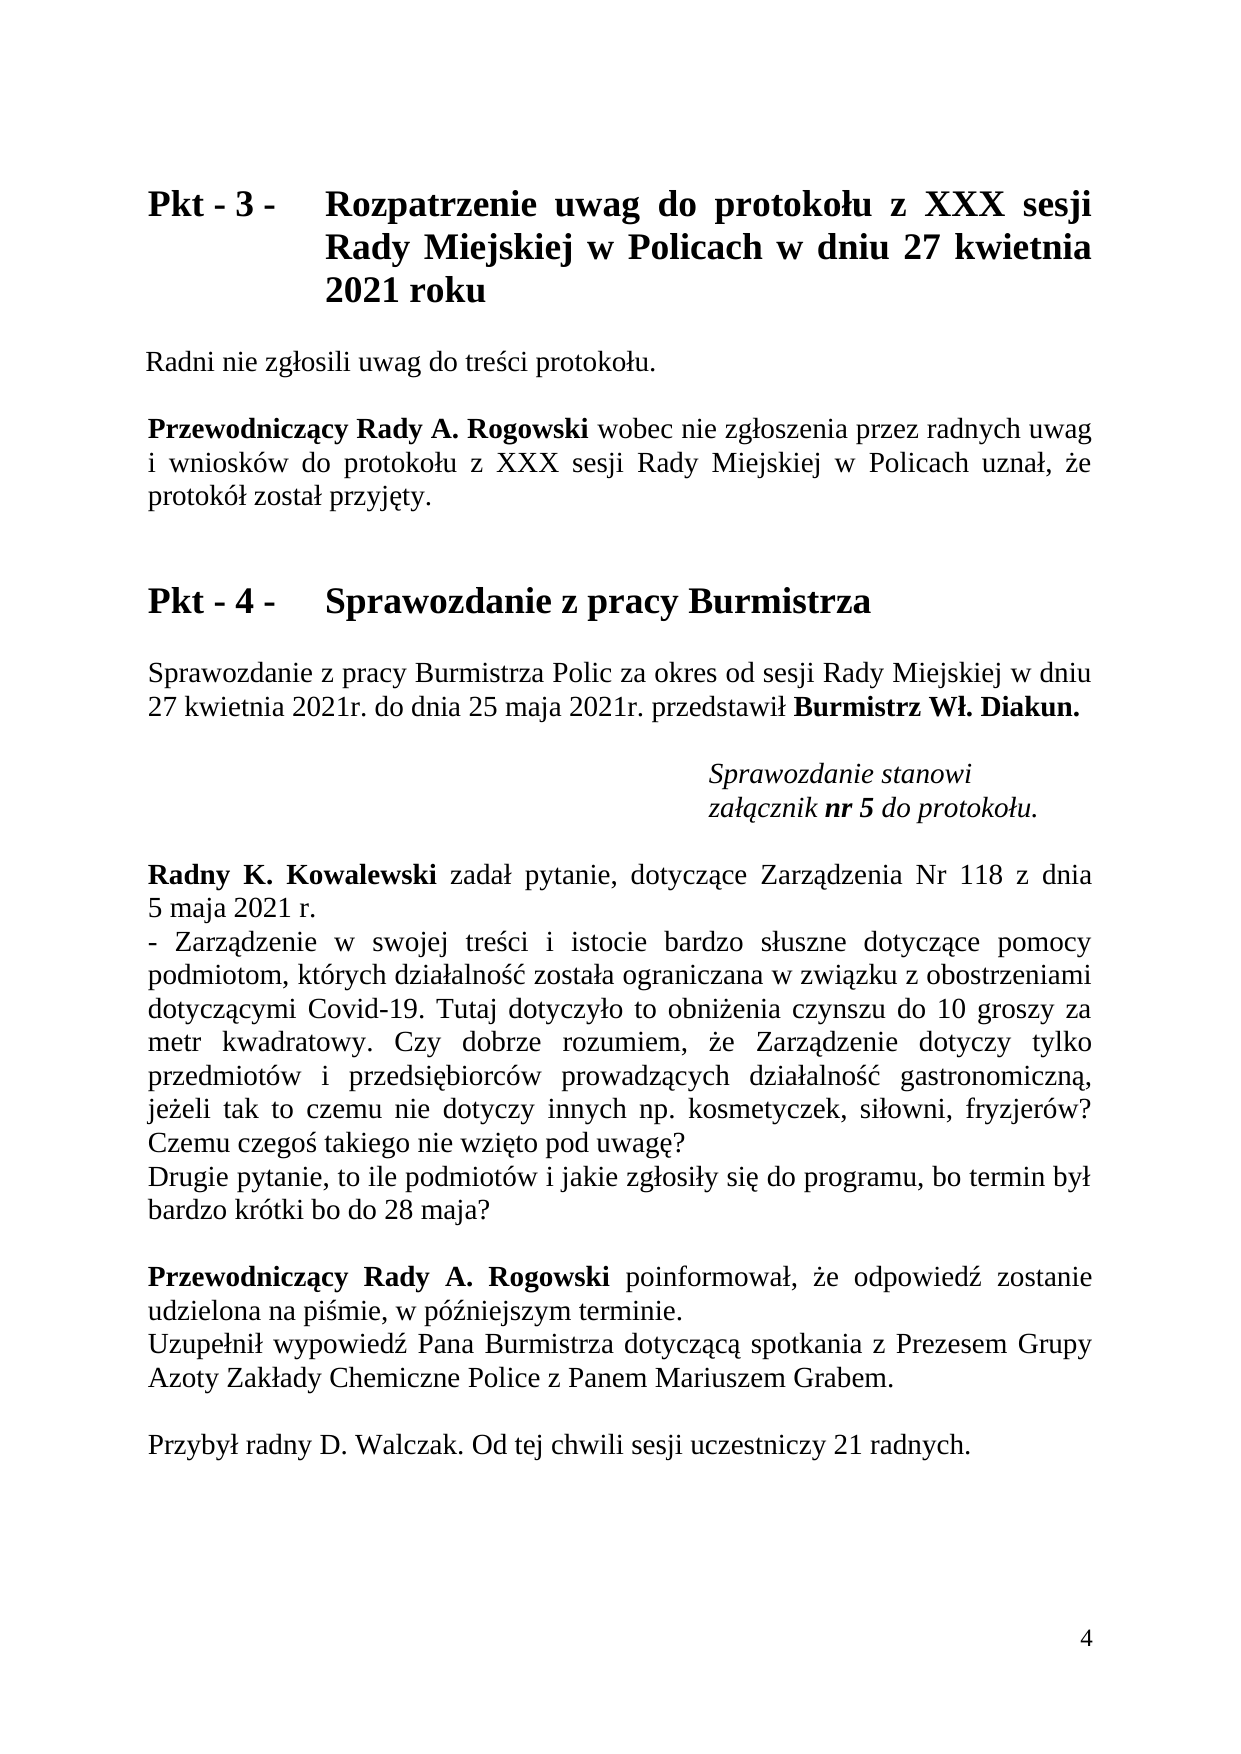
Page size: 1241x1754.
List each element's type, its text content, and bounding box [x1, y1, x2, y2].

text Uzupełnił wypowiedź Pana Burmistrza dotyczącą spotkania z Prezesem Grupy Azoty Zakłady Chemiczne Police z Panem Mariuszem Grabem. [148, 1326, 1093, 1393]
text Radny K. Kowalewski zadał pytanie, dotyczące Zarządzenia Nr 118 z dnia 5 maja 2021 r. [148, 857, 1093, 924]
text Sprawozdanie stanowi załącznik nr 5 do protokołu. [709, 756, 1093, 823]
text - Zarządzenie w swojej treści i istocie bardzo słuszne dotyczące pomocy podmiotom, których działalność została ograniczana w związku z obostrzeniami dotyczącymi Covid-19. Tutaj dotyczyło to obniżenia czynszu do 10 groszy za metr kwadratowy. Czy dobrze rozumiem, że Zarządzenie dotyczy tylko przedmiotów i przedsiębiorców prowadzących działalność gastronomiczną, jeżeli tak to czemu nie dotyczy innych np. kosmetyczek, siłowni, fryzjerów? Czemu czegoś takiego nie wzięto pod uwagę? [148, 924, 1093, 1159]
text Radni nie zgłosili uwag do treści protokołu. [145, 344, 1093, 378]
text Pkt - 4 - Sprawozdanie z pracy Burmistrza [148, 579, 1093, 622]
text Pkt - 3 - Rozpatrzenie uwag do protokołu z XXX sesji Rady Miejskiej w Policach w dniu 27 kwietnia 2021 roku [148, 181, 1093, 311]
text Przewodniczący Rady A. Rogowski poinformował, że odpowiedź zostanie udzielona na piśmie, w późniejszym terminie. [148, 1259, 1093, 1326]
text Przybył radny D. Walczak. Od tej chwili sesji uczestniczy 21 radnych. [148, 1427, 1093, 1461]
text Drugie pytanie, to ile podmiotów i jakie zgłosiły się do programu, bo termin był bardzo krótki bo do 28 maja? [148, 1159, 1093, 1226]
text Sprawozdanie z pracy Burmistrza Polic za okres od sesji Rady Miejskiej w dniu 27 kwietnia 2021r. do dnia 25 maja 2021r. przedstawił Burmistrz Wł. Diakun. [148, 656, 1093, 723]
text Przewodniczący Rady A. Rogowski wobec nie zgłoszenia przez radnych uwag i wniosków do protokołu z XXX sesji Rady Miejskiej w Policach uznał, że protokół został przyjęty. [148, 411, 1093, 512]
